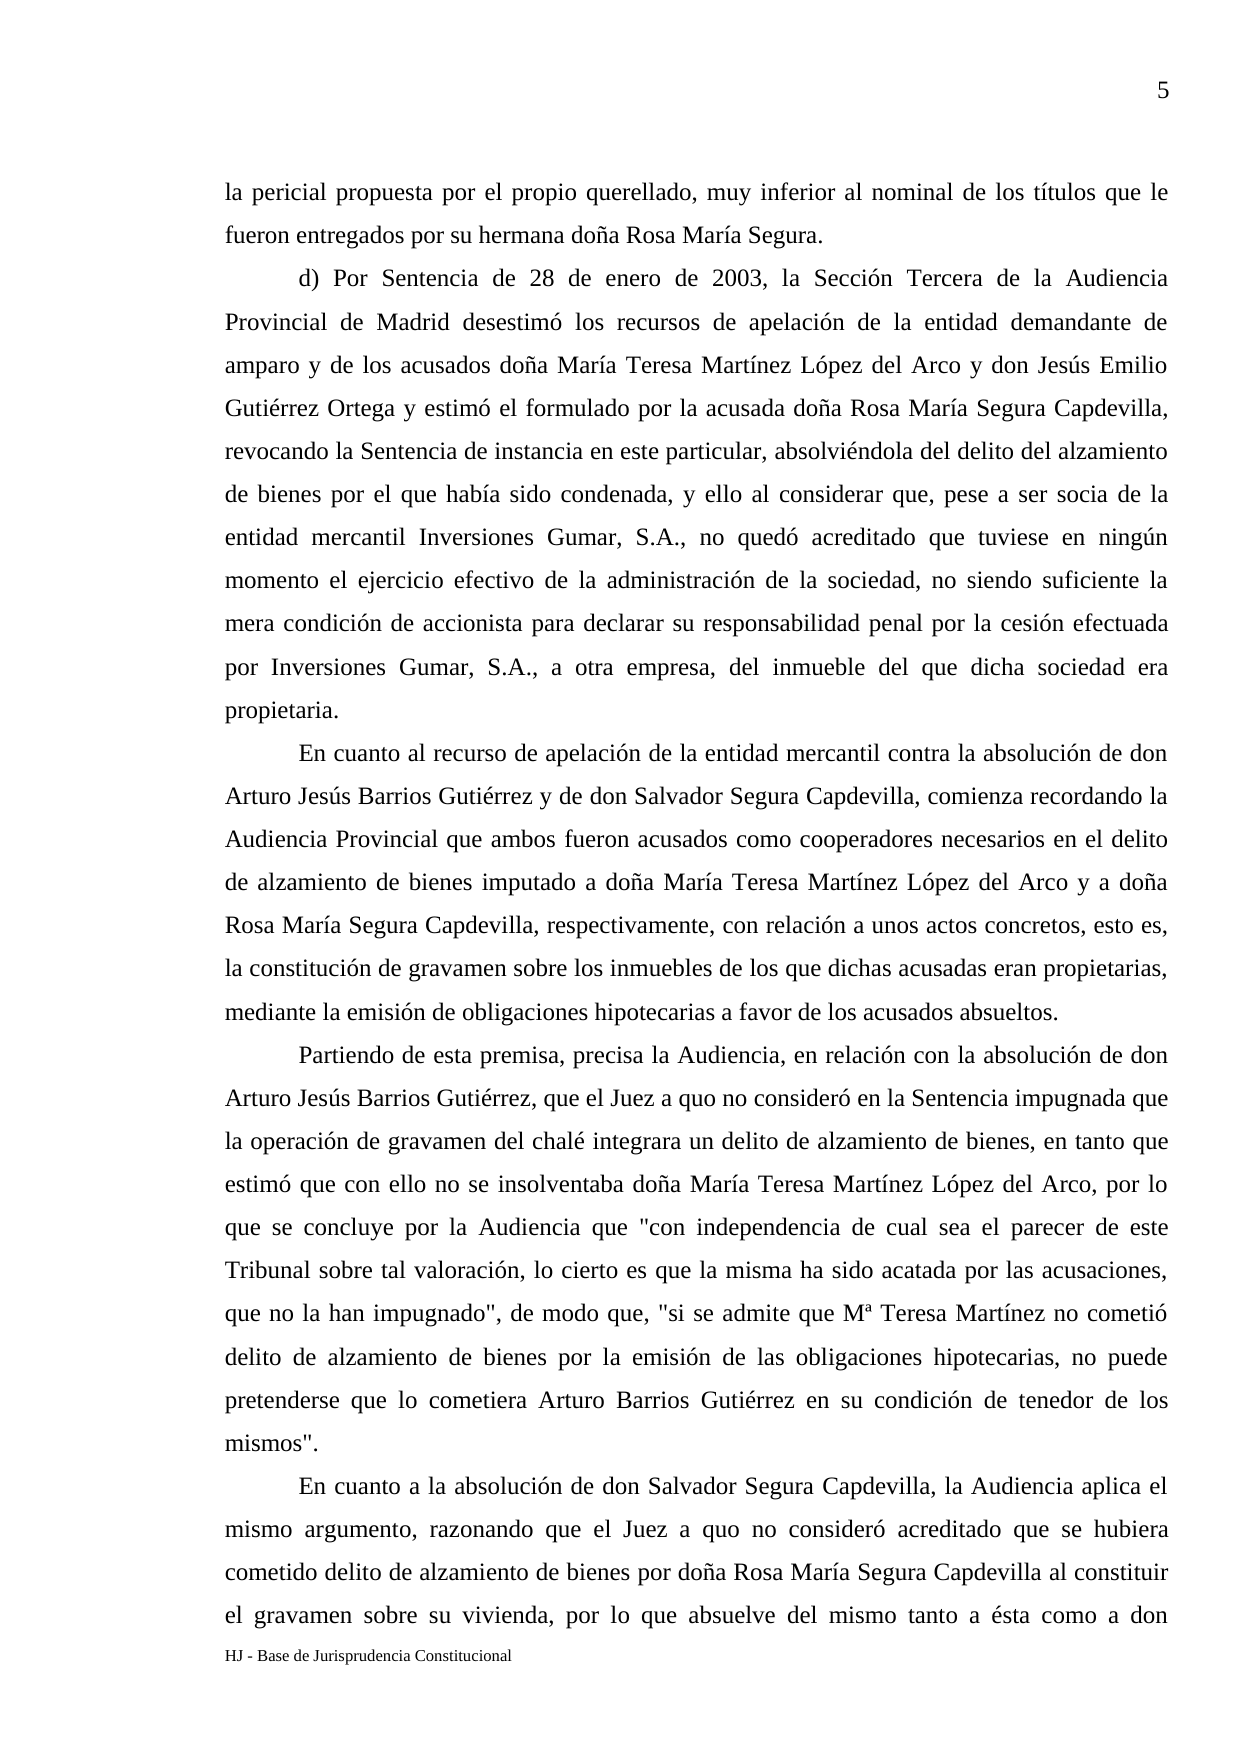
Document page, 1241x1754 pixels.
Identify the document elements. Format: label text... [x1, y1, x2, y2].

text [224, 1471, 1169, 1629]
text Partiendo de esta premisa, precisa la Audiencia, en relación con la absolución de don Arturo Jesús Barrios Gutiérrez, que el Juez a quo no consideró en la Sentencia impugnada que la operación de gravamen del chalé integrara un delito de alzamiento de bienes, en tanto que estimó que con ello no se insolventaba doña María Teresa Martínez López del Arco, por lo que se concluye por la Audiencia que "con independencia de cual sea el parecer de este Tribunal sobre tal valoración, lo cierto es que la misma ha sido acatada por las acusaciones, que no la han impugnado", de modo que, "si se admite que Mª Teresa Martínez no cometió delito de alzamiento de bienes por la emisión de las obligaciones hipotecarias, no puede pretenderse que lo cometiera Arturo Barrios Gutiérrez en su condición de tenedor de los mismos". [224, 1040, 1169, 1457]
text d) Por Sentencia de 28 de enero de 2003, la Sección Tercera de la Audiencia Provincial de Madrid desestimó los recursos de apelación de la entidad demandante de amparo y de los acusados doña María Teresa Martínez López del Arco y don Jesús Emilio Gutiérrez Ortega y estimó el formulado por la acusada doña Rosa María Segura Capdevilla, revocando la Sentencia de instancia en este particular, absolviéndola del delito del alzamiento de bienes por el que había sido condenada, y ello al considerar que, pese a ser socia de la entidad mercantil Inversiones Gumar, S.A., no quedó acreditado que tuviese en ningún momento el ejercicio efectivo de la administración de la sociedad, no siendo suficiente la mera condición de accionista para declarar su responsabilidad penal por la cesión efectuada por Inversiones Gumar, S.A., a otra empresa, del inmueble del que dicha sociedad era propietaria. [224, 263, 1169, 723]
text En cuanto al recurso de apelación de la entidad mercantil contra la absolución de don Arturo Jesús Barrios Gutiérrez y de don Salvador Segura Capdevilla, comienza recordando la Audiencia Provincial que ambos fueron acusados como cooperadores necesarios en el delito de alzamiento de bienes imputado a doña María Teresa Martínez López del Arco y a doña Rosa María Segura Capdevilla, respectivamente, con relación a unos actos concretos, esto es, la constitución de gravamen sobre los inmuebles de los que dichas acusadas eran propietarias, mediante la emisión de obligaciones hipotecarias a favor de los acusados absueltos. [224, 738, 1169, 1025]
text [224, 177, 1169, 249]
